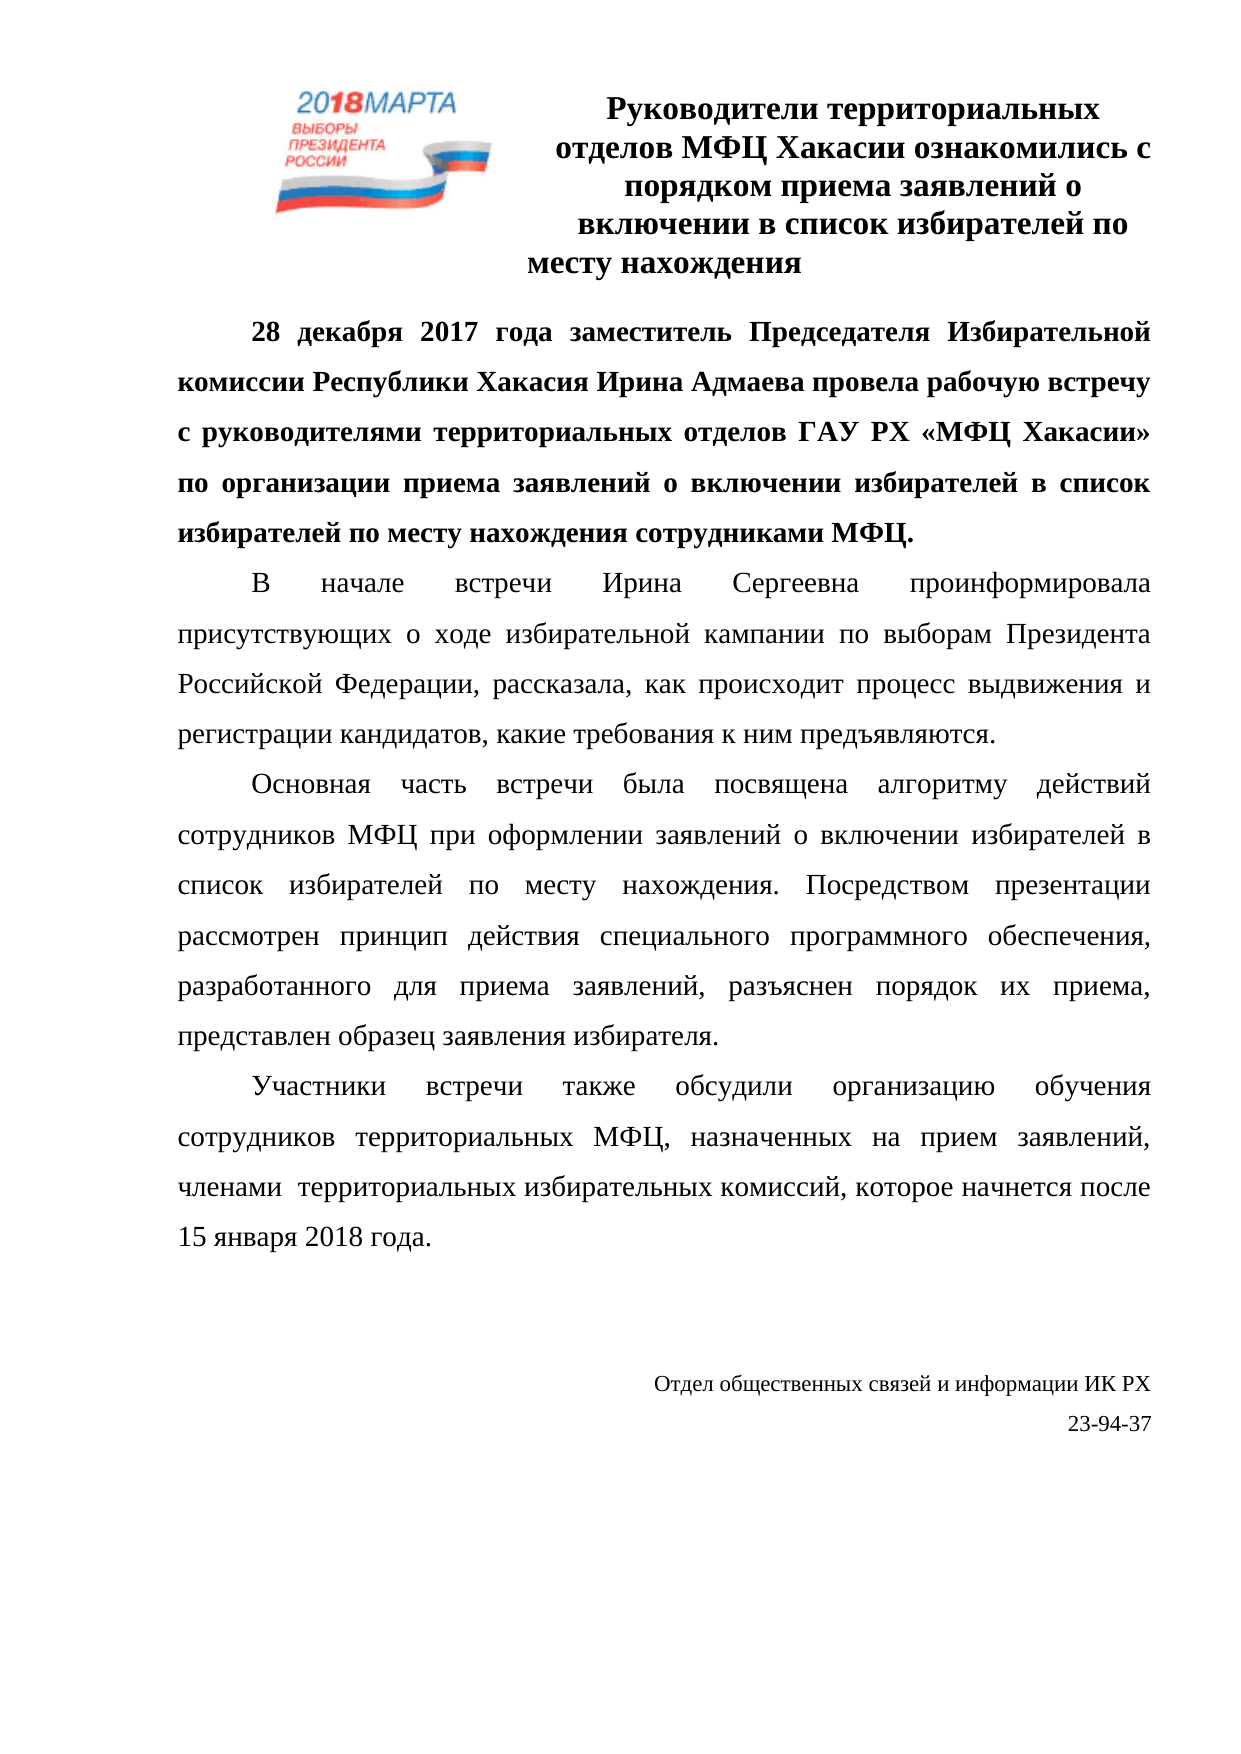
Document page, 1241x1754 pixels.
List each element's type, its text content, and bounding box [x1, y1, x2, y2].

text 23-94-37 [177, 1410, 1152, 1436]
text Основная часть встречи была посвящена алгоритму действий сотрудников МФЦ при оформлении заявлений о включении избирателей в список избирателей по месту нахождения. Посредством презентации рассмотрен принцип действия специального программного обеспечения, разработанного для приема заявлений, разъяснен порядок их приема, представлен образец заявления избирателя. [177, 767, 1152, 1052]
text Отдел общественных связей и информации ИК РХ [177, 1370, 1152, 1397]
text В начале встречи Ирина Сергеевна проинформировала присутствующих о ходе избирательной кампании по выборам Президента Российской Федерации, рассказала, как происходит процесс выдвижения и регистрации кандидатов, какие требования к ним предъявляются. [177, 565, 1152, 750]
text Участники встречи также обсудили организацию обучения сотрудников территориальных МФЦ, назначенных на прием заявлений, членами территориальных избирательных комиссий, которое начнется после 15 января 2018 года. [177, 1068, 1152, 1253]
text 28 декабря 2017 года заместитель Председателя Избирательной комиссии Республики Хакасия Ирина Адмаева провела рабочую встречу с руководителями территориальных отделов ГАУ РХ «МФЦ Хакасии» по организации приема заявлений о включении избирателей в список избирателей по месту нахождения сотрудниками МФЦ. [177, 314, 1152, 549]
picture [182, 87, 536, 221]
